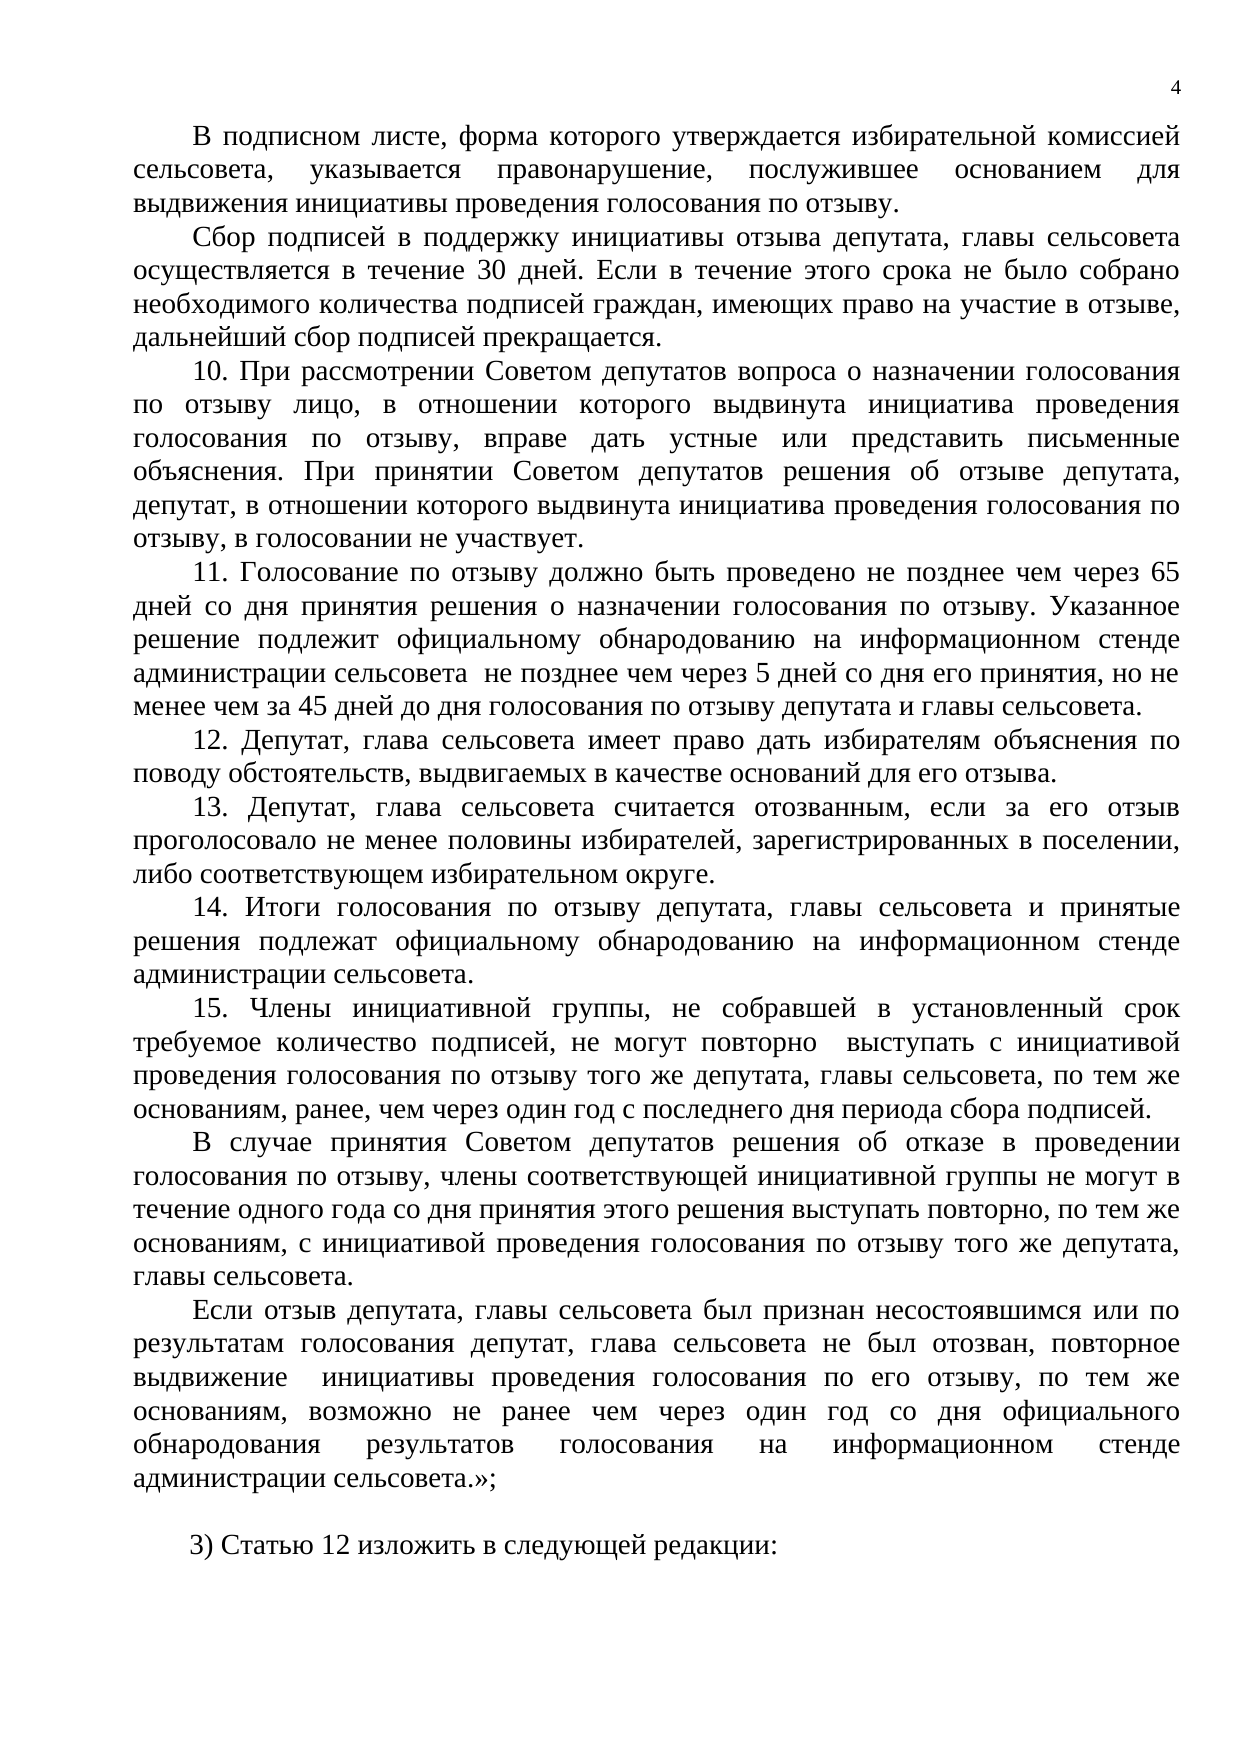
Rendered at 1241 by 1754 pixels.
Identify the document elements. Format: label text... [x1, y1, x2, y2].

text 13. Депутат, глава сельсовета считается отозванным, если за его отзыв проголосовало не менее половины избирателей, зарегистрированных в поселении, либо соответствующем избирательном округе. [133, 789, 1181, 889]
text 10. При рассмотрении Советом депутатов вопроса о назначении голосования по отзыву лицо, в отношении которого выдвинута инициатива проведения голосования по отзыву, вправе дать устные или представить письменные объяснения. При принятии Советом депутатов решения об отзыве депутата, депутат, в отношении которого выдвинута инициатива проведения голосования по отзыву, в голосовании не участвует. [133, 353, 1181, 554]
text 12. Депутат, глава сельсовета имеет право дать избирателям объяснения по поводу обстоятельств, выдвигаемых в качестве оснований для его отзыва. [133, 722, 1181, 789]
text Сбор подписей в поддержку инициативы отзыва депутата, главы сельсовета осуществляется в течение 30 дней. Если в течение этого срока не было собрано необходимого количества подписей граждан, имеющих право на участие в отзыве, дальнейший сбор подписей прекращается. [133, 219, 1181, 353]
text 11. Голосование по отзыву должно быть проведено не позднее чем через 65 дней со дня принятия решения о назначении голосования по отзыву. Указанное решение подлежит официальному обнародованию на информационном стенде администрации сельсовета не позднее чем через 5 дней со дня его принятия, но не менее чем за 45 дней до дня голосования по отзыву депутата и главы сельсовета. [133, 554, 1181, 722]
text 15. Члены инициативной группы, не собравшей в установленный срок требуемое количество подписей, не могут повторно выступать с инициативой проведения голосования по отзыву того же депутата, главы сельсовета, по тем же основаниям, ранее, чем через один год с последнего дня периода сбора подписей. [133, 990, 1181, 1124]
text Если отзыв депутата, главы сельсовета был признан несостоявшимся или по результатам голосования депутат, глава сельсовета не был отозван, повторное выдвижение инициативы проведения голосования по его отзыву, по тем же основаниям, возможно не ранее чем через один год со дня официального обнародования результатов голосования на информационном стенде администрации сельсовета.»; [133, 1292, 1181, 1493]
text В случае принятия Советом депутатов решения об отказе в проведении голосования по отзыву, члены соответствующей инициативной группы не могут в течение одного года со дня принятия этого решения выступать повторно, по тем же основаниям, с инициативой проведения голосования по отзыву того же депутата, главы сельсовета. [133, 1124, 1181, 1292]
text В подписном листе, форма которого утверждается избирательной комиссией сельсовета, указывается правонарушение, послужившее основанием для выдвижения инициативы проведения голосования по отзыву. [133, 118, 1181, 219]
text 14. Итоги голосования по отзыву депутата, главы сельсовета и принятые решения подлежат официальному обнародованию на информационном стенде администрации сельсовета. [133, 889, 1181, 990]
text 3) Статью 12 изложить в следующей редакции: [133, 1527, 1181, 1560]
